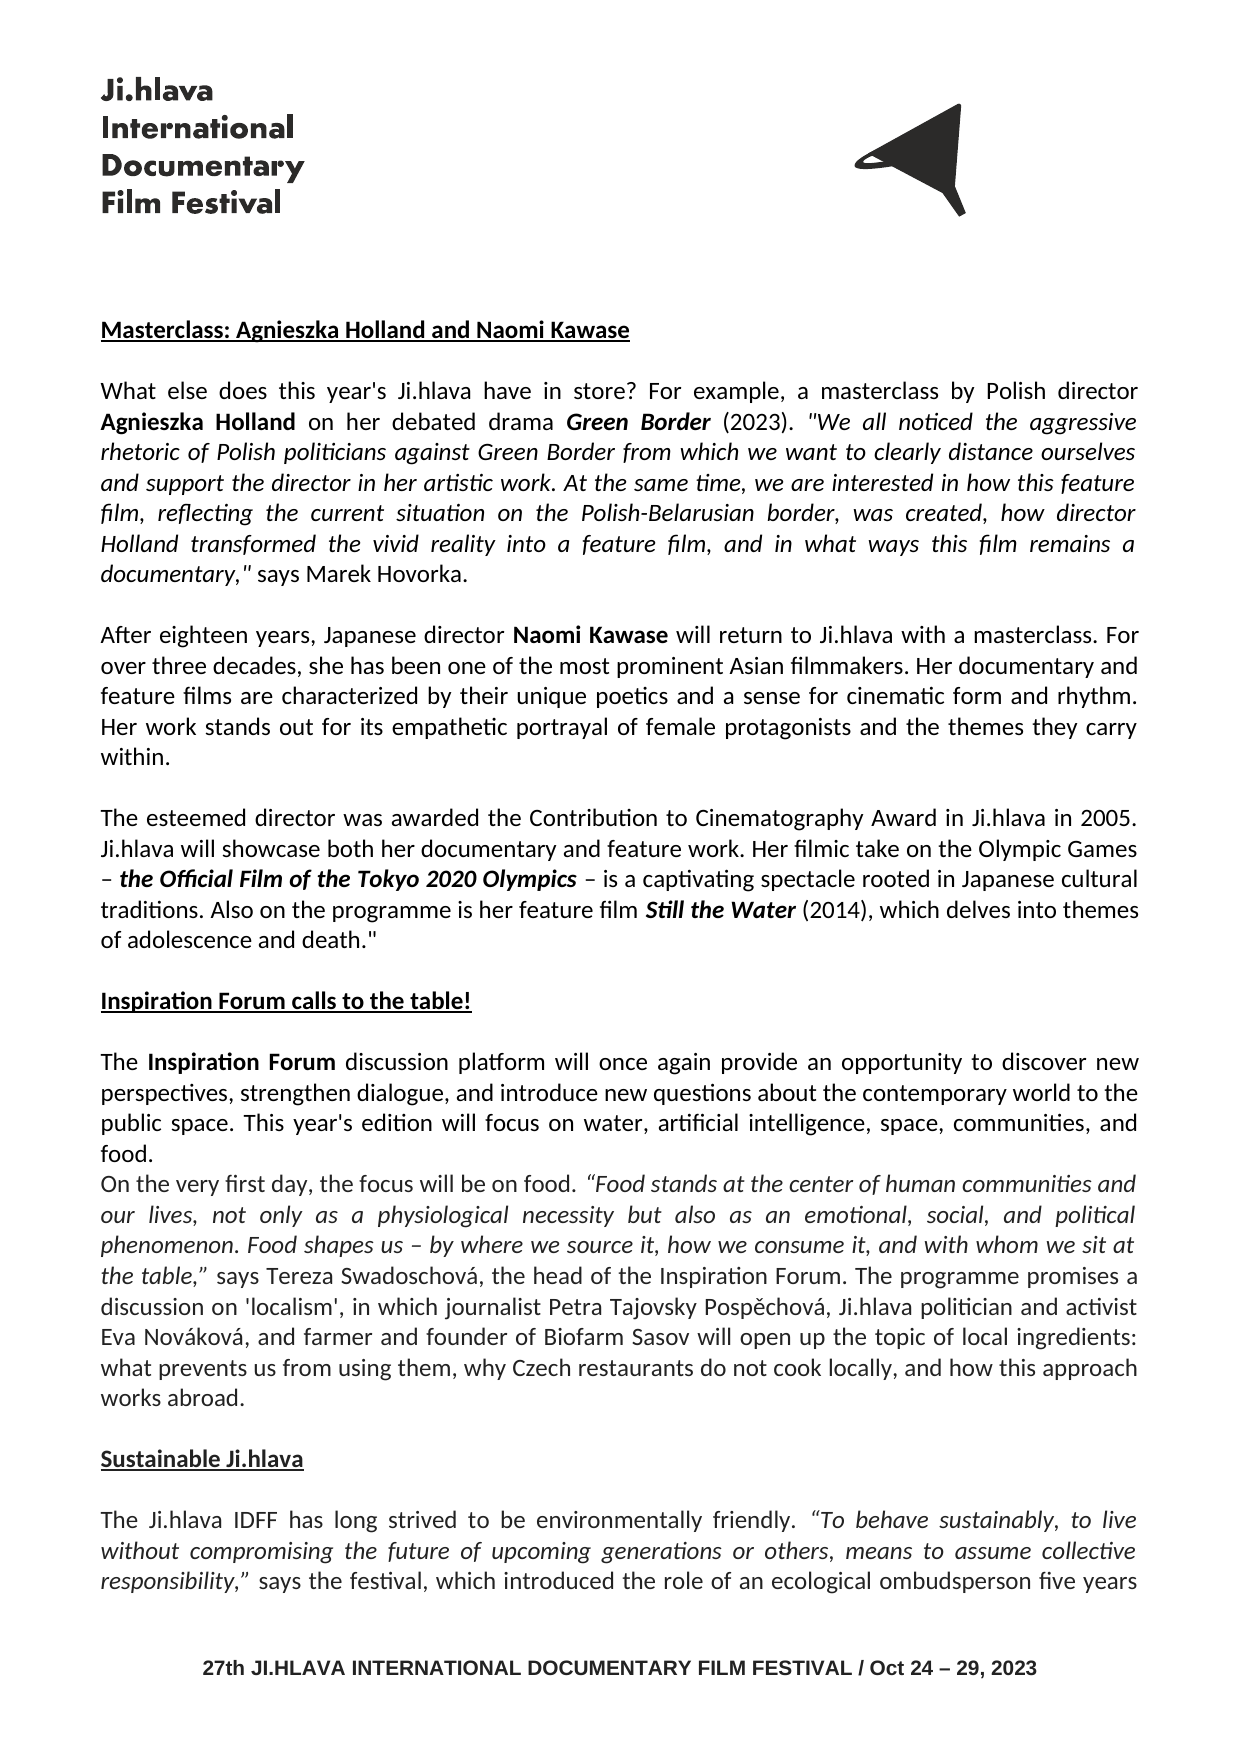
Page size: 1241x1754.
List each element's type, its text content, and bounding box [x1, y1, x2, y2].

text Sustainable Ji.hlava [100, 1443, 1140, 1474]
text The Inspiration Forum discussion platform will once again provide an opportunity to discover new perspectives, strengthen dialogue, and introduce new questions about the contemporary world to the public space. This year's edition will focus on water, artificial intelligence, space, communities, and food. [100, 1047, 1140, 1169]
text What else does this year's Ji.hlava have in store? For example, a masterclass by Polish director Agnieszka Holland on her debated drama Green Border (2023). "We all noticed the aggressive rhetoric of Polish politicians against Green Border from which we want to clearly distance ourselves and support the director in her artistic work. At the same time, we are interested in how this feature film, reflecting the current situation on the Polish-Belarusian border, was created, how director Holland transformed the vivid reality into a feature film, and in what ways this film remains a documentary," says Marek Hovorka. [100, 375, 1140, 589]
text On the very first day, the focus will be on food. “Food stands at the center of human communities and our lives, not only as a physiological necessity but also as an emotional, social, and political phenomenon. Food shapes us – by where we source it, how we consume it, and with whom we sit at the table,” says Tereza Swadoschová, the head of the Inspiration Forum. The programme promises a discussion on 'localism', in which journalist Petra Tajovsky Pospěchová, Ji.hlava politician and activist Eva Nováková, and farmer and founder of Biofarm Sasov will open up the topic of local ingredients: what prevents us from using them, why Czech restaurants do not cook locally, and how this approach works abroad. [100, 1169, 1140, 1413]
text Masterclass: Agnieszka Holland and Naomi Kawase [100, 314, 1140, 344]
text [100, 1504, 1140, 1596]
text After eighteen years, Japanese director Naomi Kawase will return to Ji.hlava with a masterclass. For over three decades, she has been one of the most prominent Asian filmmakers. Her documentary and feature films are characterized by their unique poetics and a sense for cinematic form and rhythm. Her work stands out for its empathetic portrayal of female protagonists and the themes they carry within. [100, 619, 1140, 772]
text Inspiration Forum calls to the table! [100, 986, 1140, 1016]
text The esteemed director was awarded the Contribution to Cinematography Award in Ji.hlava in 2005. Ji.hlava will showcase both her documentary and feature work. Her filmic take on the Olympic Games – the Official Film of the Tokyo 2020 Olympics – is a captivating spectacle rooted in Japanese cultural traditions. Also on the programme is her feature film Still the Water (2014), which delves into themes of adolescence and death." [100, 802, 1140, 955]
